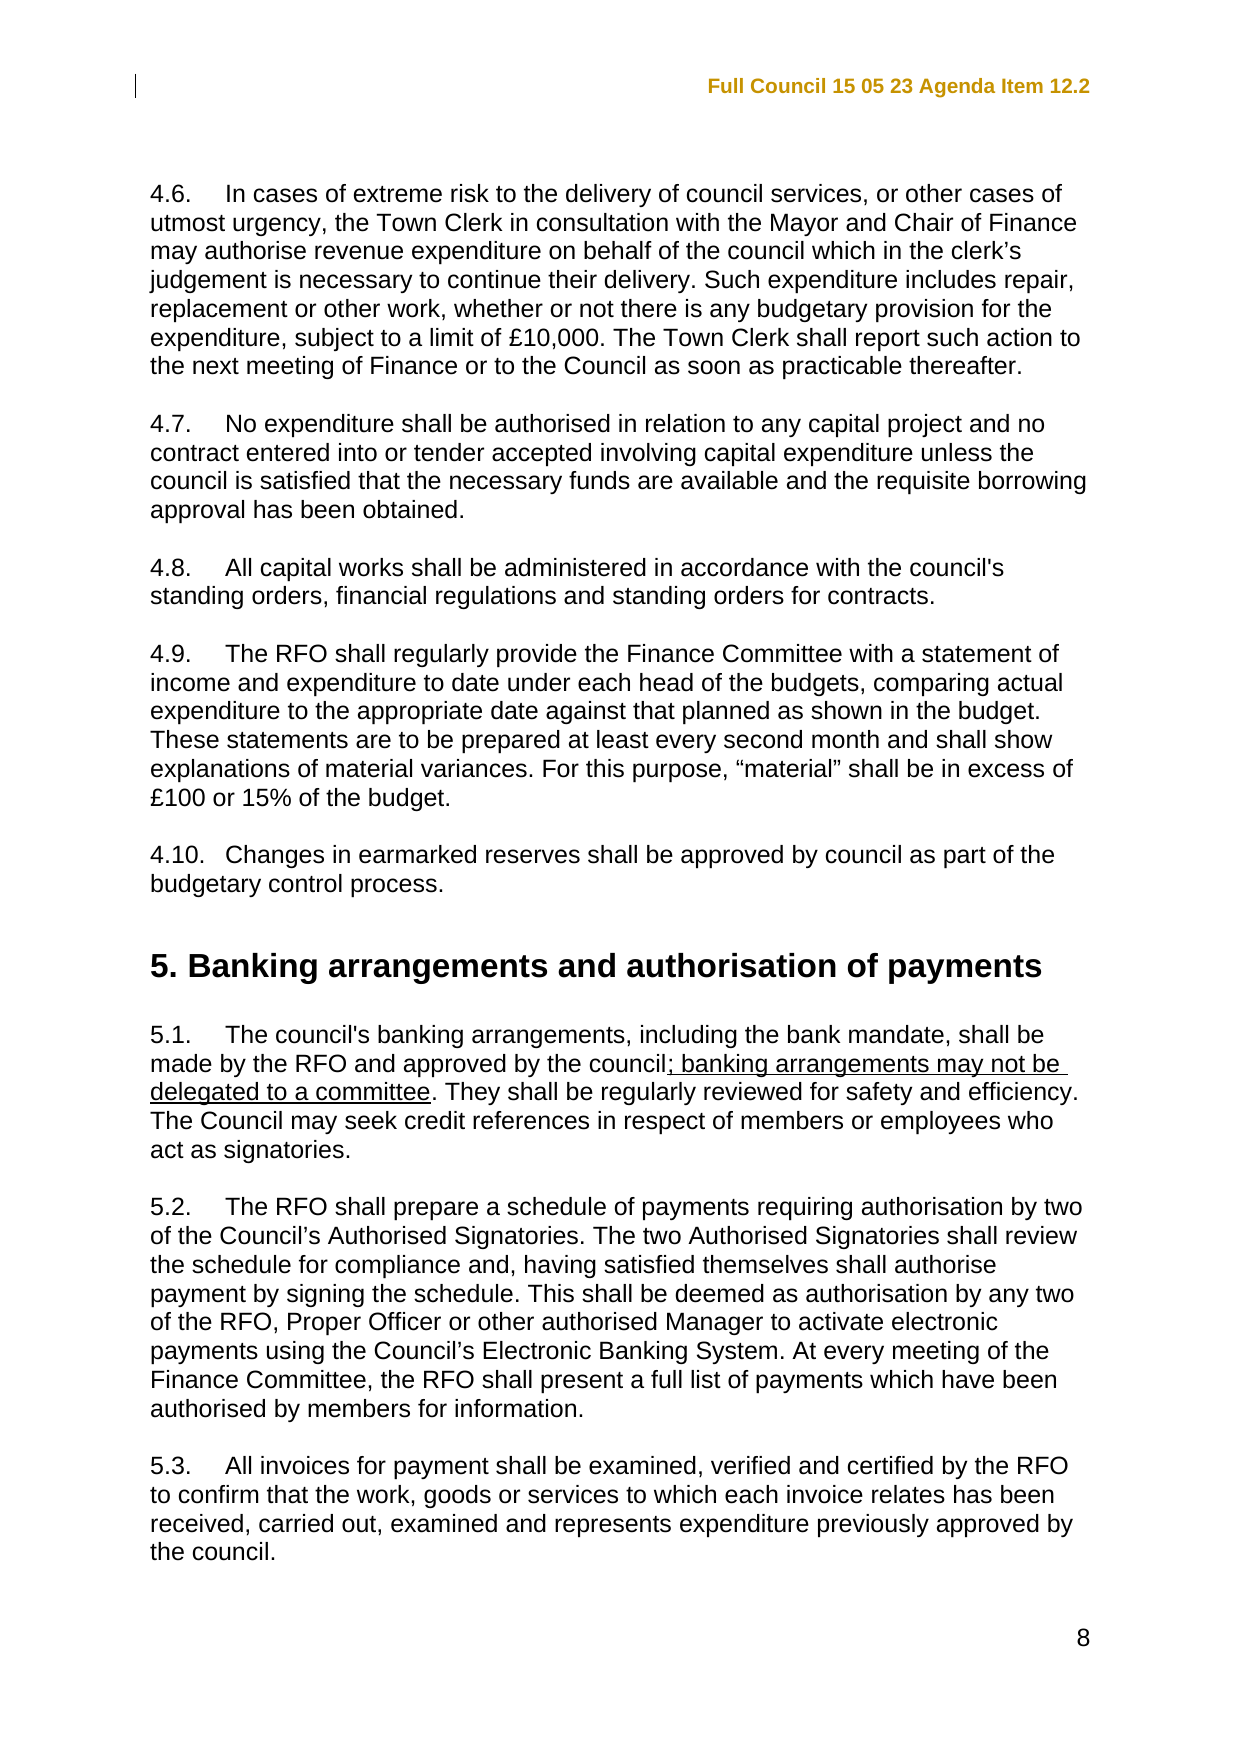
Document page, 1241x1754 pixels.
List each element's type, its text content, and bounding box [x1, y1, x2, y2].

list Changes in earmarked reserves shall be approved by council as part of the budgetary control process. [150, 840, 1090, 897]
list The RFO shall prepare a schedule of payments requiring authorisation by two of the Council’s Authorised Signatories. The two Authorised Signatories shall review the schedule for compliance and, having satisfied themselves shall authorise payment by signing the schedule. This shall be deemed as authorisation by any two of the RFO, Proper Officer or other authorised Manager to activate electronic payments using the Council’s Electronic Banking System. At every meeting of the Finance Committee, the RFO shall present a full list of payments which have been authorised by members for information. [150, 1192, 1090, 1422]
list All invoices for payment shall be examined, verified and certified by the RFO to confirm that the work, goods or services to which each invoice relates has been received, carried out, examined and represents expenditure previously approved by the council. [150, 1451, 1090, 1566]
list The council's banking arrangements, including the bank mandate, shall be made by the RFO and approved by the council; banking arrangements may not be delegated to a committee. They shall be regularly reviewed for safety and efficiency. The Council may seek credit references in respect of members or employees who act as signatories. [150, 1020, 1090, 1164]
list All capital works shall be administered in accordance with the council's standing orders, financial regulations and standing orders for contracts. [150, 552, 1090, 610]
subtitle Banking arrangements and authorisation of payments [150, 946, 1090, 985]
list The RFO shall regularly provide the Finance Committee with a statement of income and expenditure to date under each head of the budgets, comparing actual expenditure to the appropriate date against that planned as shown in the budget. These statements are to be prepared at least every second month and shall show explanations of material variances. For this purpose, “material” shall be in excess of £100 or 15% of the budget. [150, 639, 1090, 811]
list No expenditure shall be authorised in relation to any capital project and no contract entered into or tender accepted involving capital expenditure unless the council is satisfied that the necessary funds are available and the requisite borrowing approval has been obtained. [150, 409, 1090, 524]
list In cases of extreme risk to the delivery of council services, or other cases of utmost urgency, the Town Clerk in consultation with the Mayor and Chair of Finance may authorise revenue expenditure on behalf of the council which in the clerk’s judgement is necessary to continue their delivery. Such expenditure includes repair, replacement or other work, whether or not there is any budgetary provision for the expenditure, subject to a limit of £10,000. The Town Clerk shall report such action to the next meeting of Finance or to the Council as soon as practicable thereafter. [150, 179, 1090, 380]
